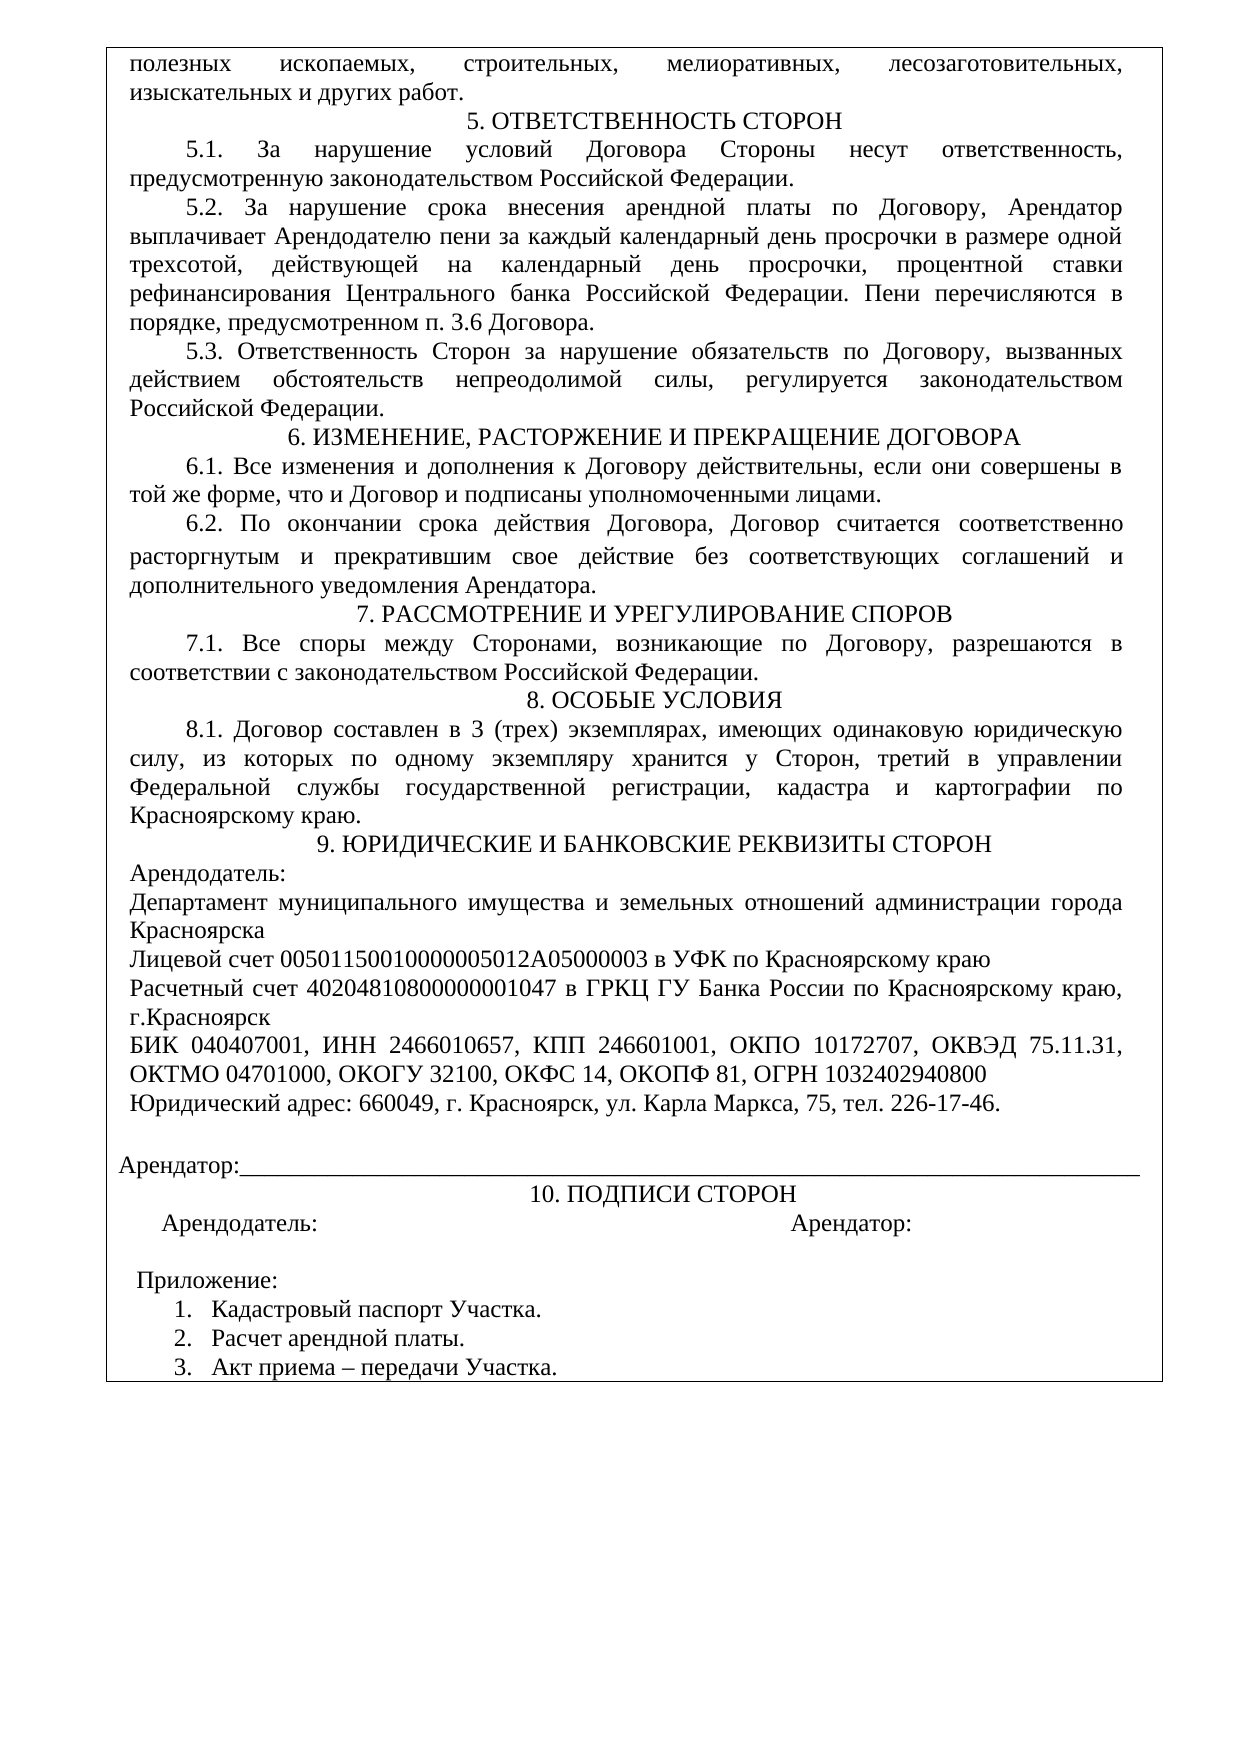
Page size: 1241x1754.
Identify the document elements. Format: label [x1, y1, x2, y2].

table_header [107, 48, 1162, 1381]
